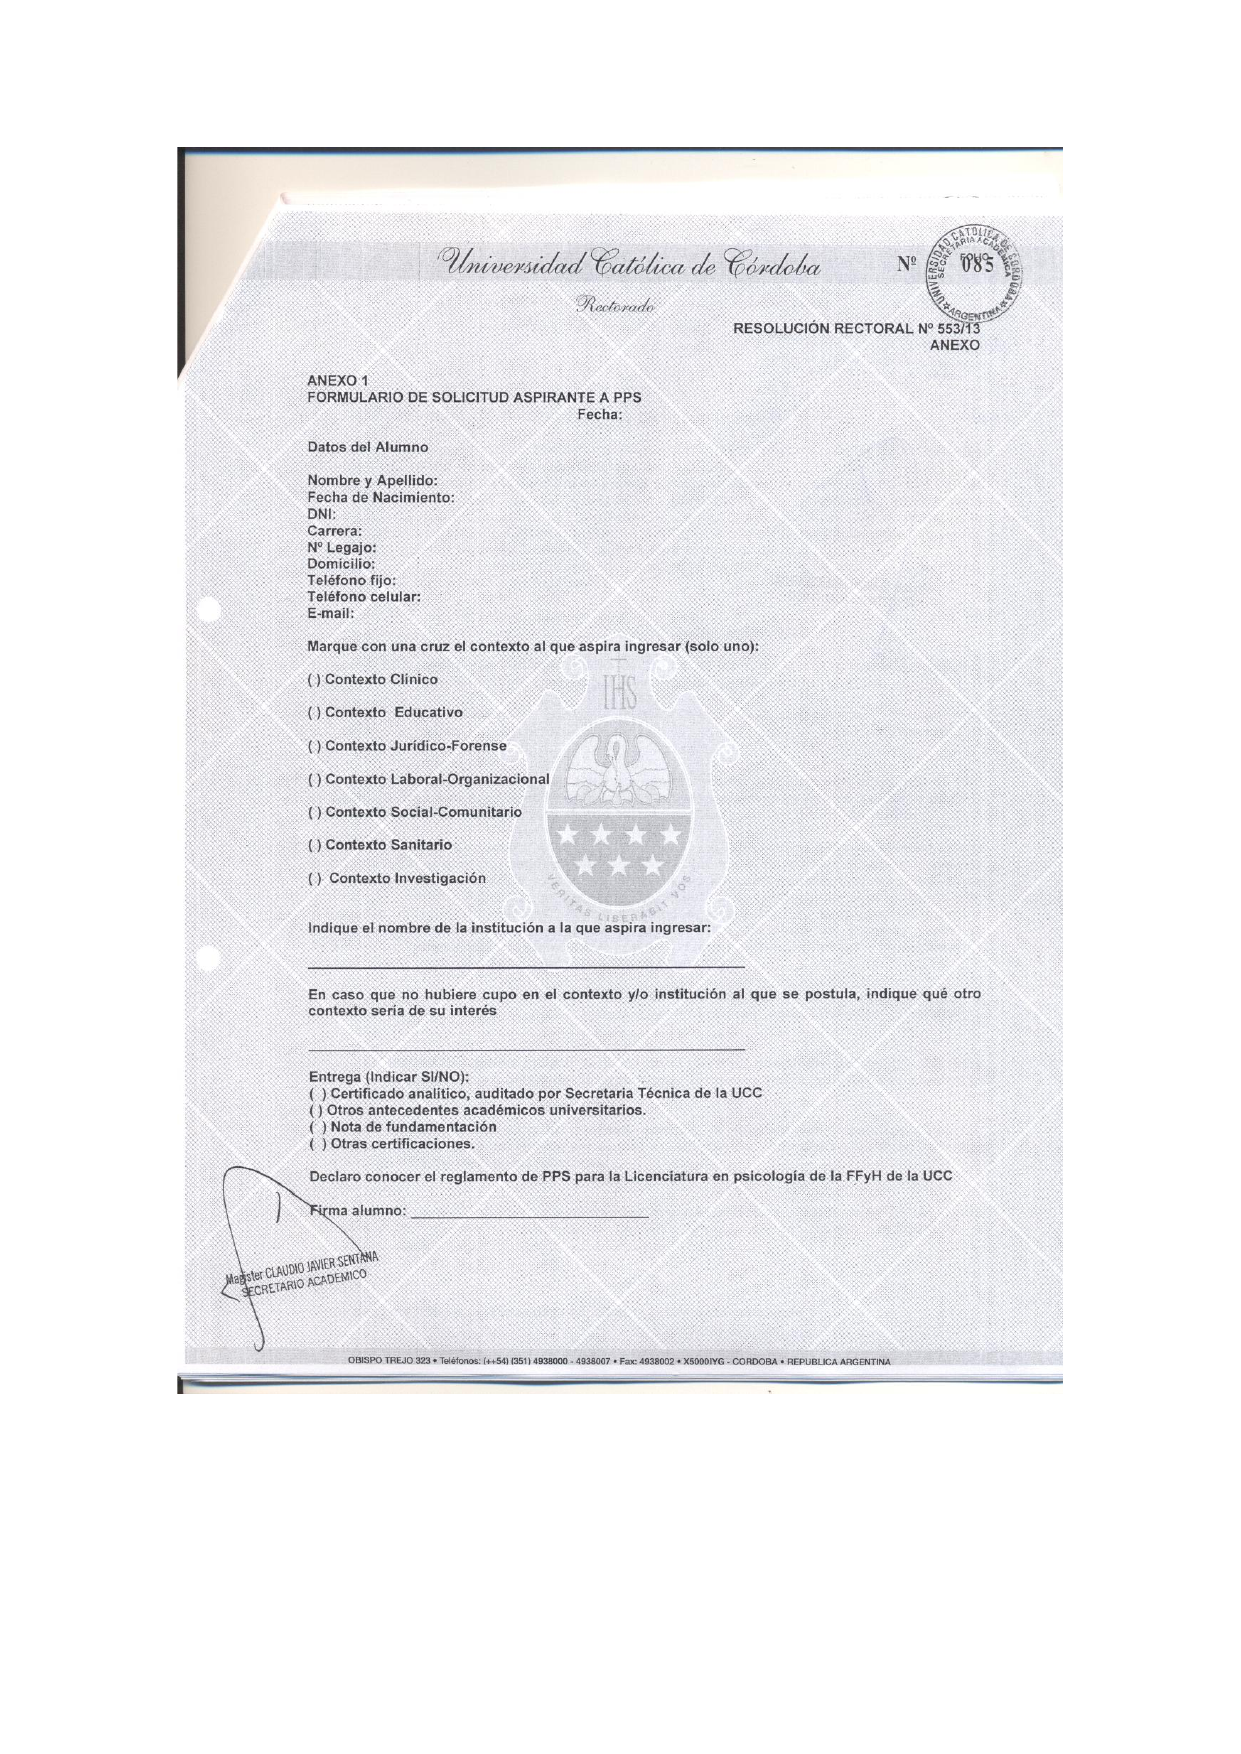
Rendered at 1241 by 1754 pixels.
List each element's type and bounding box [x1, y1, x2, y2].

picture [177, 147, 1063, 1394]
